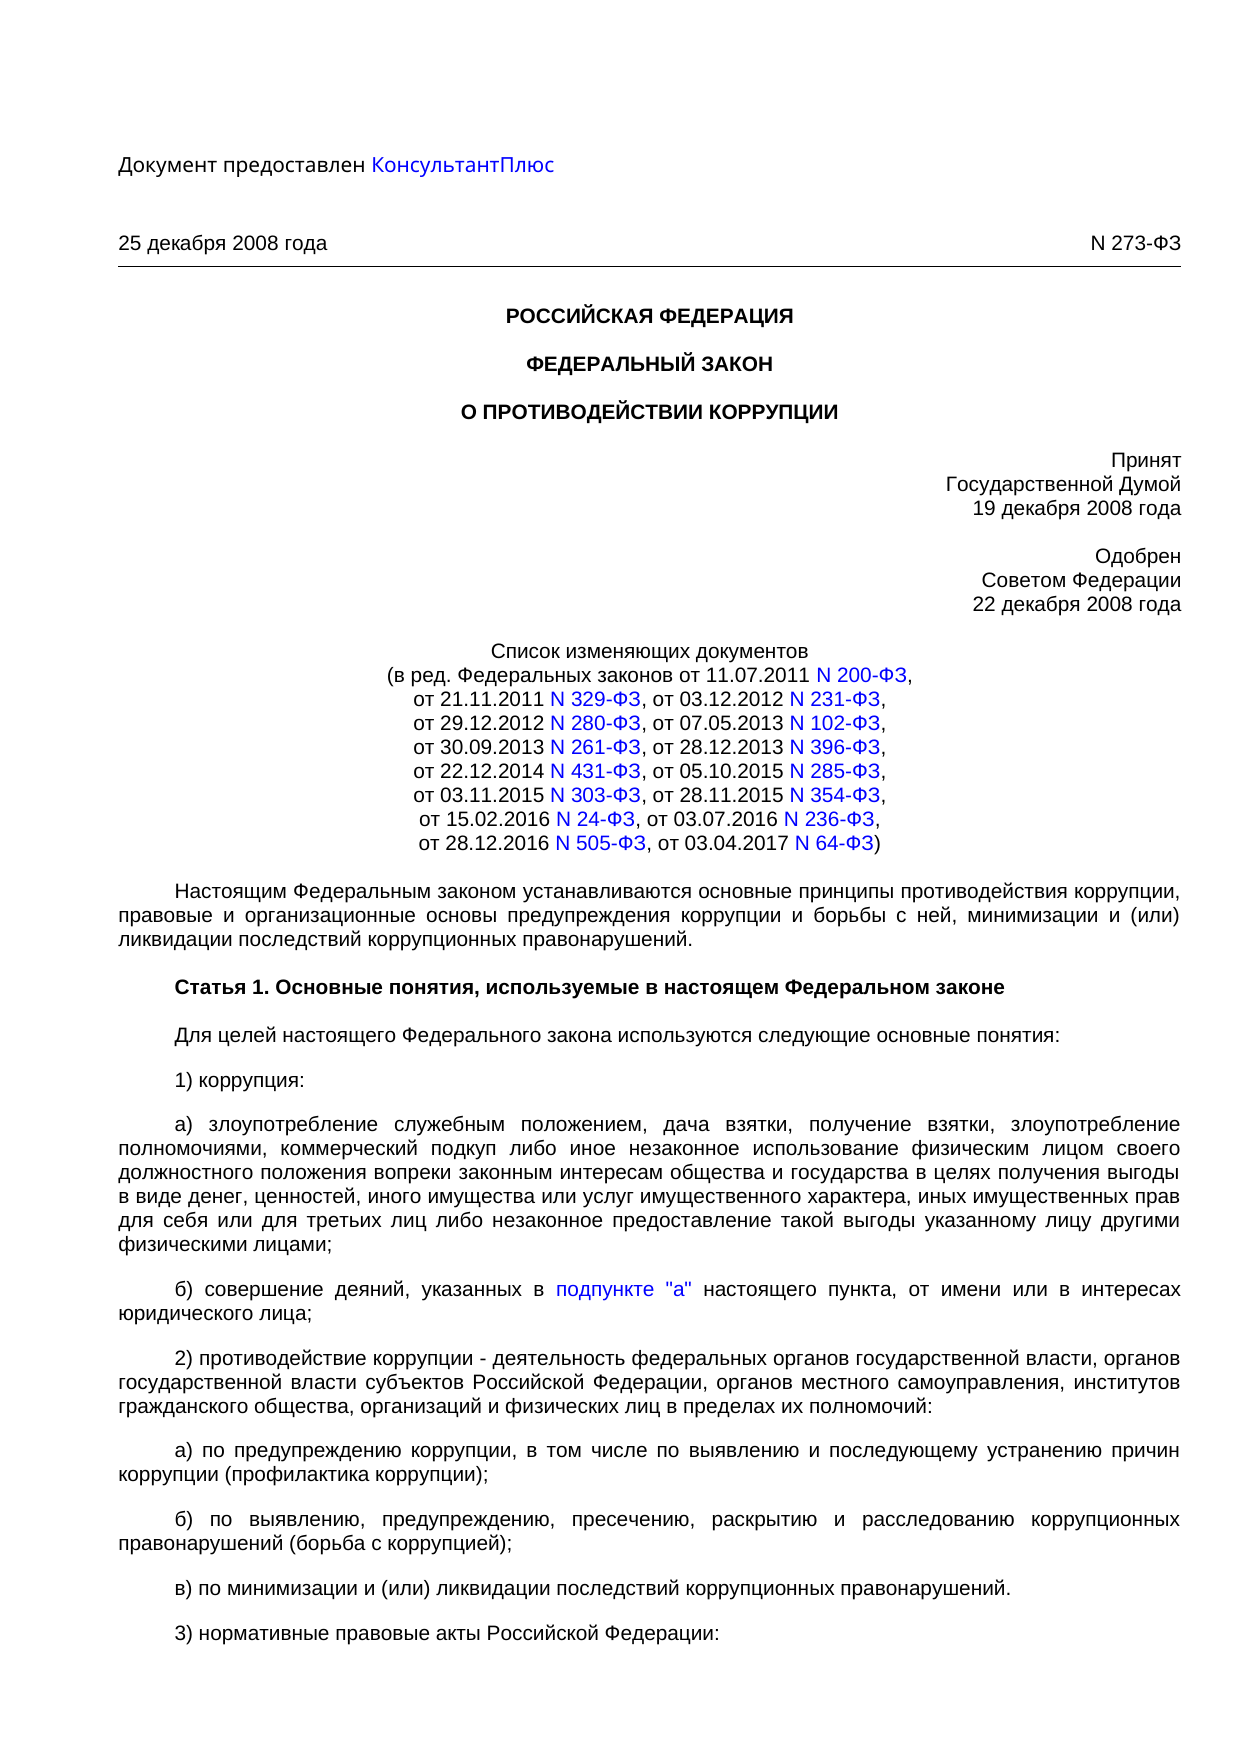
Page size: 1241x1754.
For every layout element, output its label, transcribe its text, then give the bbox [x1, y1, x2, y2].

text а) по предупреждению коррупции, в том числе по выявлению и последующему устранению причин коррупции (профилактика коррупции); [118, 1438, 1181, 1486]
text 19 декабря 2008 года [118, 496, 1181, 519]
text ФЕДЕРАЛЬНЫЙ ЗАКОН [118, 352, 1181, 376]
text Одобрен [118, 543, 1181, 567]
text (в ред. Федеральных законов от 11.07.2011 N 200-ФЗ, [118, 663, 1181, 687]
text Принят [118, 448, 1181, 472]
text от 28.12.2016 N 505-ФЗ, от 03.04.2017 N 64-ФЗ) [118, 831, 1181, 855]
text 2) противодействие коррупции - деятельность федеральных органов государственной власти, органов государственной власти субъектов Российской Федерации, органов местного самоуправления, институтов гражданского общества, организаций и физических лиц в пределах их полномочий: [118, 1346, 1181, 1417]
table_header N 273-ФЗ [650, 231, 1181, 255]
text в) по минимизации и (или) ликвидации последствий коррупционных правонарушений. [118, 1576, 1181, 1600]
text О ПРОТИВОДЕЙСТВИИ КОРРУПЦИИ [118, 400, 1181, 424]
text а) злоупотребление служебным положением, дача взятки, получение взятки, злоупотребление полномочиями, коммерческий подкуп либо иное незаконное использование физическим лицом своего должностного положения вопреки законным интересам общества и государства в целях получения выгоды в виде денег, ценностей, иного имущества или услуг имущественного характера, иных имущественных прав для себя или для третьих лиц либо незаконное предоставление такой выгоды указанному лицу другими физическими лицами; [118, 1112, 1181, 1256]
text Советом Федерации [118, 567, 1181, 591]
text РОССИЙСКАЯ ФЕДЕРАЦИЯ [118, 304, 1181, 328]
text от 30.09.2013 N 261-ФЗ, от 28.12.2013 N 396-ФЗ, [118, 735, 1181, 759]
text б) по выявлению, предупреждению, пресечению, раскрытию и расследованию коррупционных правонарушений (борьба с коррупцией); [118, 1507, 1181, 1555]
text 3) нормативные правовые акты Российской Федерации: [118, 1621, 1181, 1644]
text 22 декабря 2008 года [118, 591, 1181, 615]
text Список изменяющих документов [118, 639, 1181, 663]
text Государственной Думой [118, 472, 1181, 496]
text от 15.02.2016 N 24-ФЗ, от 03.07.2016 N 236-ФЗ, [118, 807, 1181, 831]
text от 29.12.2012 N 280-ФЗ, от 07.05.2013 N 102-ФЗ, [118, 711, 1181, 735]
text от 22.12.2014 N 431-ФЗ, от 05.10.2015 N 285-ФЗ, [118, 759, 1181, 783]
text Для целей настоящего Федерального закона используются следующие основные понятия: [118, 1023, 1181, 1047]
text 1) коррупция: [118, 1067, 1181, 1091]
text Статья 1. Основные понятия, используемые в настоящем Федеральном законе [118, 975, 1181, 999]
text б) совершение деяний, указанных в подпункте "а" настоящего пункта, от имени или в интересах юридического лица; [118, 1277, 1181, 1325]
text от 03.11.2015 N 303-ФЗ, от 28.11.2015 N 354-ФЗ, [118, 783, 1181, 807]
table_header 25 декабря 2008 года [118, 231, 649, 255]
text Документ предоставлен КонсультантПлюс [118, 150, 1181, 207]
text Настоящим Федеральным законом устанавливаются основные принципы противодействия коррупции, правовые и организационные основы предупреждения коррупции и борьбы с ней, минимизации и (или) ликвидации последствий коррупционных правонарушений. [118, 879, 1181, 951]
text от 21.11.2011 N 329-ФЗ, от 03.12.2012 N 231-ФЗ, [118, 687, 1181, 711]
